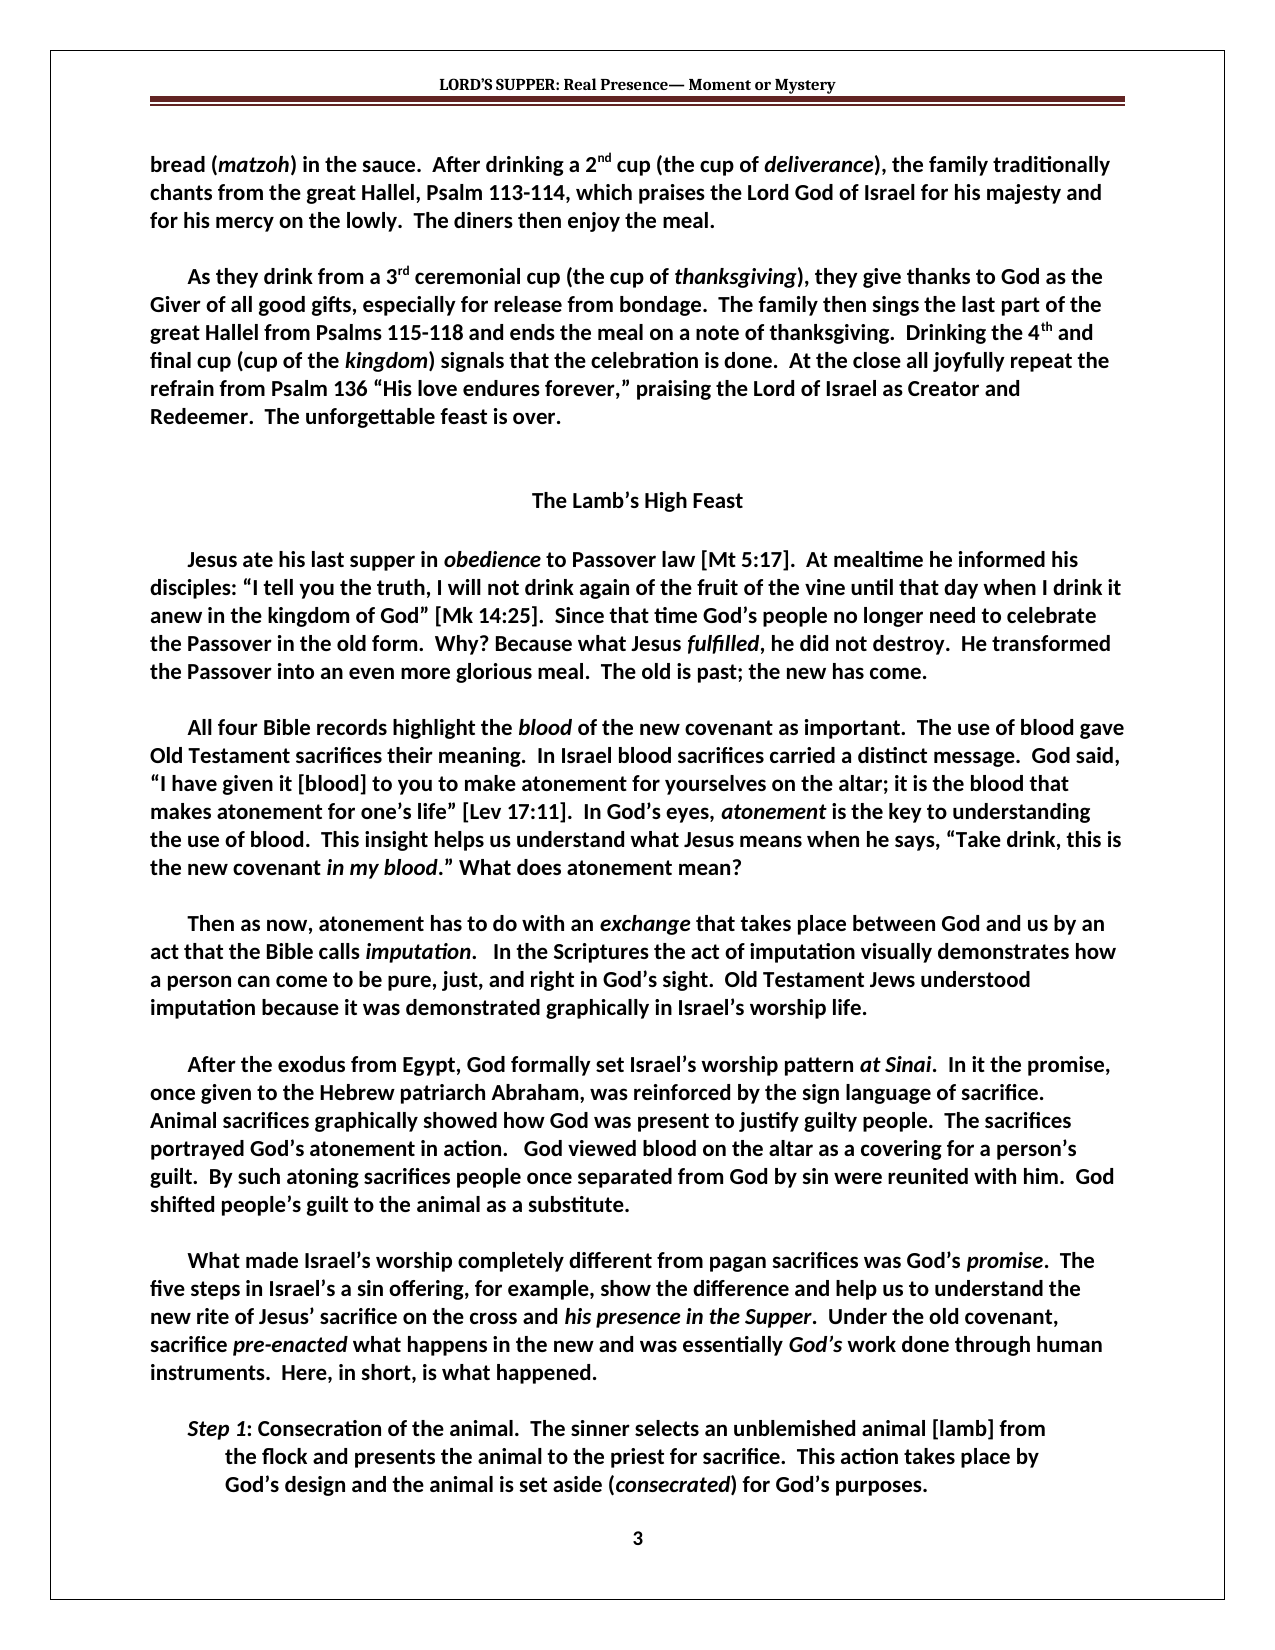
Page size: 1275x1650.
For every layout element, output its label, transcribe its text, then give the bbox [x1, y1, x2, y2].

text The Lamb’s High Feast [150, 486, 1125, 514]
text After the exodus from Egypt, God formally set Israel’s worship pattern at Sinai. In it the promise, once given to the Hebrew patriarch Abraham, was reinforced by the sign language of sacrifice. Animal sacrifices graphically showed how God was present to justify guilty people. The sacrifices portrayed God’s atonement in action. God viewed blood on the altar as a covering for a person’s guilt. By such atoning sacrifices people once separated from God by sin were reunited with him. God shifted people’s guilt to the animal as a substitute. [150, 1050, 1125, 1218]
text Then as now, atonement has to do with an exchange that takes place between God and us by an act that the Bible calls imputation. In the Scriptures the act of imputation visually demonstrates how a person can come to be pure, just, and right in God’s sight. Old Testament Jews understood imputation because it was demonstrated graphically in Israel’s worship life. [150, 909, 1125, 1021]
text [150, 150, 1125, 234]
text Jesus ate his last supper in obedience to Passover law [Mt 5:17]. At mealtime he informed his disciples: “I tell you the truth, I will not drink again of the fruit of the vine until that day when I drink it anew in the kingdom of God” [Mk 14:25]. Since that time God’s people no longer need to celebrate the Passover in the old form. Why? Because what Jesus fulfilled, he did not destroy. He transformed the Passover into an even more glorious meal. The old is past; the new has come. [150, 545, 1125, 685]
text As they drink from a 3rd ceremonial cup (the cup of thanksgiving), they give thanks to God as the Giver of all good gifts, especially for release from bondage. The family then sings the last part of the great Hallel from Psalms 115-118 and ends the meal on a note of thanksgiving. Drinking the 4th and final cup (cup of the kingdom) signals that the celebration is done. At the close all joyfully repeat the refrain from Psalm 136 “His love endures forever,” praising the Lord of Israel as Creator and Redeemer. The unforgettable feast is over. [150, 262, 1125, 430]
text Step 1: Consecration of the animal. The sinner selects an unblemished animal [lamb] from the flock and presents the animal to the priest for sacrifice. This action takes place by God’s design and the animal is set aside (consecrated) for God’s purposes. [187, 1414, 1061, 1498]
text What made Israel’s worship completely different from pagan sacrifices was God’s promise. The five steps in Israel’s a sin offering, for example, show the difference and help us to understand the new rite of Jesus’ sacrifice on the cross and his presence in the Supper. Under the old covenant, sacrifice pre-enacted what happens in the new and was essentially God’s work done through human instruments. Here, in short, is what happened. [150, 1246, 1125, 1386]
text All four Bible records highlight the blood of the new covenant as important. The use of blood gave Old Testament sacrifices their meaning. In Israel blood sacrifices carried a distinct message. God said, “I have given it [blood] to you to make atonement for yourselves on the altar; it is the blood that makes atonement for one’s life” [Lev 17:11]. In God’s eyes, atonement is the key to understanding the use of blood. This insight helps us understand what Jesus means when he says, “Take drink, this is the new covenant in my blood.” What does atonement mean? [150, 713, 1125, 881]
